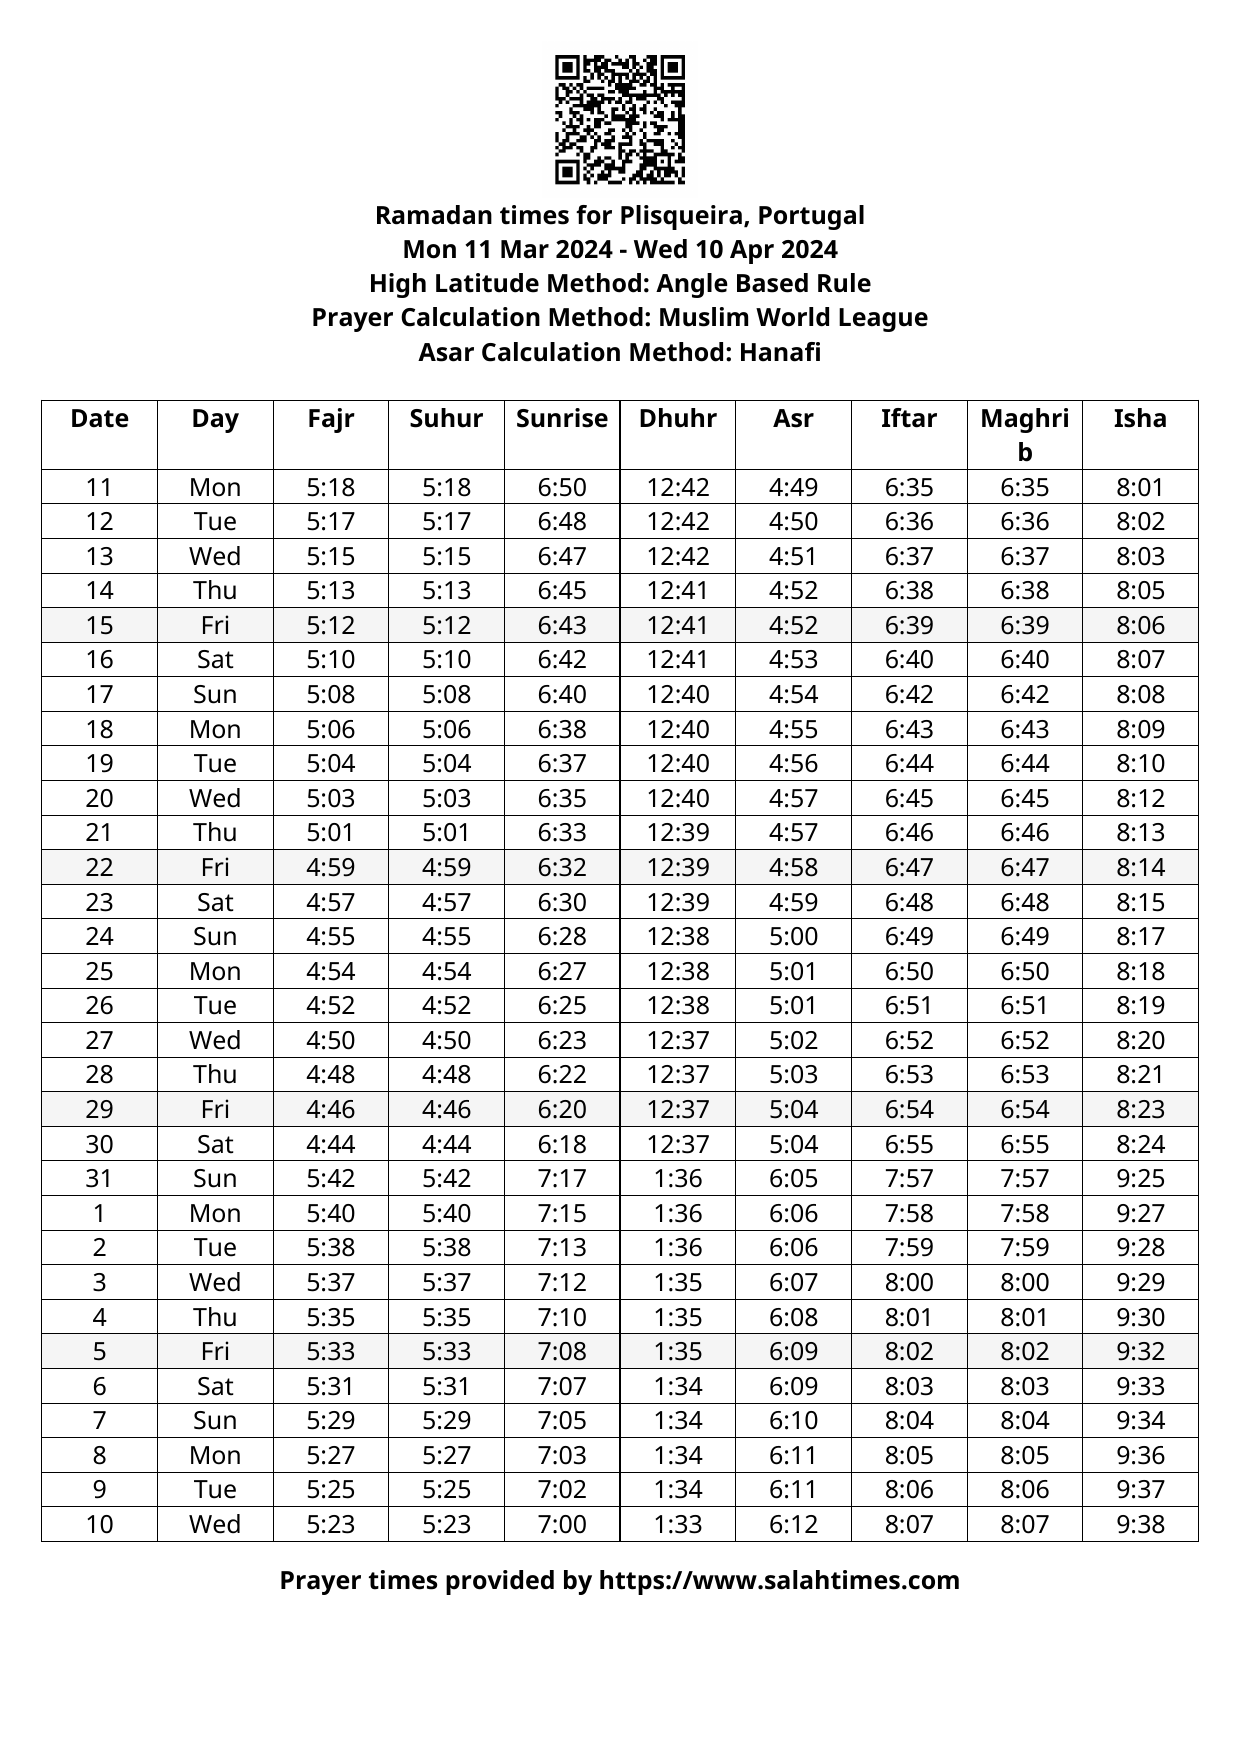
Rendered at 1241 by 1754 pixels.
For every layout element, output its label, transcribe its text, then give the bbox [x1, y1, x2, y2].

table_cell 4 [42, 1300, 157, 1333]
table_cell 12:42 [621, 539, 735, 572]
table_cell 4:52 [389, 989, 504, 1022]
table_cell Sun [158, 1161, 273, 1195]
table_cell 6:42 [968, 677, 1082, 711]
table_cell 26 [42, 989, 157, 1022]
table_cell 4:46 [274, 1092, 388, 1126]
table_cell 7:10 [505, 1300, 619, 1333]
table_cell 23 [42, 885, 157, 918]
table_cell 5:25 [389, 1473, 504, 1506]
table_cell 5:27 [389, 1438, 504, 1472]
table_cell 6:40 [852, 643, 967, 676]
table_cell Sun [158, 919, 273, 953]
table_cell Tue [158, 504, 273, 538]
table_cell 1 [42, 1196, 157, 1229]
text Prayer times provided by https://www.salahtimes.com [42, 1563, 1198, 1597]
table_cell 1:36 [621, 1161, 735, 1195]
table_cell 6:49 [852, 919, 967, 953]
table_cell 6:38 [968, 574, 1082, 607]
table_cell 7:57 [852, 1161, 967, 1195]
table_cell 7:02 [505, 1473, 619, 1506]
table_cell 4:46 [389, 1092, 504, 1126]
table_cell 8:24 [1083, 1127, 1198, 1160]
table_cell 5:42 [389, 1161, 504, 1195]
table_cell 12:37 [621, 1023, 735, 1057]
table_cell 12:41 [621, 608, 735, 642]
table_cell 5:37 [389, 1265, 504, 1299]
table_cell 5:06 [274, 712, 388, 745]
table_header Fajr [274, 401, 388, 469]
table_cell 18 [42, 712, 157, 745]
table_cell 7 [42, 1404, 157, 1437]
table_cell 4:51 [736, 539, 851, 572]
table_cell Tue [158, 1473, 273, 1506]
table_cell 4:44 [389, 1127, 504, 1160]
table_cell 5:17 [274, 504, 388, 538]
table_cell 8:06 [1083, 608, 1198, 642]
table_cell 6:36 [968, 504, 1082, 538]
table_header Isha [1083, 401, 1198, 469]
table_cell 5:01 [389, 816, 504, 849]
table_cell 8:07 [852, 1507, 967, 1541]
table_cell 5:04 [274, 746, 388, 780]
table_cell 1:35 [621, 1300, 735, 1333]
table_cell 7:59 [852, 1231, 967, 1264]
table_cell 9:38 [1083, 1507, 1198, 1541]
table_cell 5:29 [274, 1404, 388, 1437]
table_cell 12:37 [621, 1127, 735, 1160]
table_cell 7:12 [505, 1265, 619, 1299]
table_cell 6:47 [852, 850, 967, 884]
table_cell 8:17 [1083, 919, 1198, 953]
table_cell Wed [158, 1265, 273, 1299]
table_cell 6:37 [505, 746, 619, 780]
table_cell 5:37 [274, 1265, 388, 1299]
table_cell 17 [42, 677, 157, 711]
table_cell 6:48 [852, 885, 967, 918]
table_cell 6:48 [505, 504, 619, 538]
table_cell 5:40 [389, 1196, 504, 1229]
table_cell 6:38 [852, 574, 967, 607]
table_cell 6:44 [852, 746, 967, 780]
table_cell 6:52 [968, 1023, 1082, 1057]
table_cell 7:00 [505, 1507, 619, 1541]
table_cell 5:33 [274, 1334, 388, 1368]
table_cell Wed [158, 539, 273, 572]
table_cell 6:42 [852, 677, 967, 711]
table_cell 12:41 [621, 643, 735, 676]
table_cell 5:18 [389, 470, 504, 503]
table_cell 30 [42, 1127, 157, 1160]
table_cell 4:59 [274, 850, 388, 884]
table_cell 6:54 [968, 1092, 1082, 1126]
table_cell 5:31 [274, 1369, 388, 1402]
table_cell Mon [158, 1438, 273, 1472]
table_cell 6:07 [736, 1265, 851, 1299]
table_cell 11 [42, 470, 157, 503]
table_cell 4:54 [274, 954, 388, 987]
table_cell Thu [158, 816, 273, 849]
table_cell Wed [158, 1507, 273, 1541]
table_cell 5:13 [274, 574, 388, 607]
table_cell 8:03 [968, 1369, 1082, 1402]
table_cell Sat [158, 643, 273, 676]
table_cell 8 [42, 1438, 157, 1472]
table_cell 4:55 [389, 919, 504, 953]
table_cell 9:29 [1083, 1265, 1198, 1299]
table_cell 5:27 [274, 1438, 388, 1472]
table_cell 4:48 [389, 1058, 504, 1091]
table_cell 25 [42, 954, 157, 987]
table_cell 19 [42, 746, 157, 780]
table_cell 1:34 [621, 1438, 735, 1472]
table_cell 4:52 [736, 608, 851, 642]
table_cell Thu [158, 1300, 273, 1333]
table_cell 4:54 [389, 954, 504, 987]
table_cell 6:28 [505, 919, 619, 953]
table_cell 6:35 [505, 781, 619, 814]
table_cell 1:33 [621, 1507, 735, 1541]
table_cell 6:35 [852, 470, 967, 503]
table_cell 8:08 [1083, 677, 1198, 711]
table_cell Mon [158, 954, 273, 987]
table_cell 5 [42, 1334, 157, 1368]
table_cell 6:22 [505, 1058, 619, 1091]
table_cell 8:18 [1083, 954, 1198, 987]
table_cell 6:09 [736, 1369, 851, 1402]
table_cell 8:01 [1083, 470, 1198, 503]
table_cell 8:14 [1083, 850, 1198, 884]
table_cell 8:00 [852, 1265, 967, 1299]
table_cell 5:02 [736, 1023, 851, 1057]
table_cell 12:38 [621, 954, 735, 987]
table_cell 6:09 [736, 1334, 851, 1368]
table_cell 24 [42, 919, 157, 953]
table_cell 7:58 [968, 1196, 1082, 1229]
table_cell 5:10 [274, 643, 388, 676]
table_cell 5:00 [736, 919, 851, 953]
table_cell Sat [158, 1369, 273, 1402]
table_cell 6:30 [505, 885, 619, 918]
table_cell 3 [42, 1265, 157, 1299]
table_cell 4:56 [736, 746, 851, 780]
table_cell 6:39 [968, 608, 1082, 642]
table_cell 5:01 [736, 954, 851, 987]
table_cell 5:04 [736, 1092, 851, 1126]
table_cell 6:43 [505, 608, 619, 642]
table_cell 8:07 [968, 1507, 1082, 1541]
table_header Sunrise [505, 401, 619, 469]
table_cell 6 [42, 1369, 157, 1402]
table_cell 8:10 [1083, 746, 1198, 780]
table_cell 6:20 [505, 1092, 619, 1126]
table_cell 15 [42, 608, 157, 642]
table_cell 8:05 [968, 1438, 1082, 1472]
table_cell 5:12 [274, 608, 388, 642]
table_cell 6:06 [736, 1231, 851, 1264]
table_cell 5:25 [274, 1473, 388, 1506]
table_cell Mon [158, 1196, 273, 1229]
table_cell 12:40 [621, 781, 735, 814]
table_cell 12:40 [621, 746, 735, 780]
table_cell 5:18 [274, 470, 388, 503]
table_cell 6:37 [968, 539, 1082, 572]
table_cell 6:06 [736, 1196, 851, 1229]
table_cell 7:03 [505, 1438, 619, 1472]
table_cell Wed [158, 781, 273, 814]
table_cell 7:57 [968, 1161, 1082, 1195]
table_cell 8:01 [852, 1300, 967, 1333]
table_cell 7:05 [505, 1404, 619, 1437]
table_cell 6:18 [505, 1127, 619, 1160]
table_cell 4:48 [274, 1058, 388, 1091]
table_cell Mon [158, 712, 273, 745]
table_cell Sat [158, 885, 273, 918]
table_cell 14 [42, 574, 157, 607]
table_cell 6:25 [505, 989, 619, 1022]
table_cell 5:04 [389, 746, 504, 780]
table_cell 12 [42, 504, 157, 538]
table_cell Fri [158, 1334, 273, 1368]
table_cell 1:34 [621, 1404, 735, 1437]
table_cell 7:17 [505, 1161, 619, 1195]
table_cell 4:59 [389, 850, 504, 884]
picture [542, 41, 699, 198]
table_cell 8:03 [852, 1369, 967, 1402]
table_cell 8:12 [1083, 781, 1198, 814]
table_cell 6:45 [505, 574, 619, 607]
table_cell 16 [42, 643, 157, 676]
table_cell 6:36 [852, 504, 967, 538]
table_cell 8:09 [1083, 712, 1198, 745]
table_cell 12:38 [621, 919, 735, 953]
table_cell 6:05 [736, 1161, 851, 1195]
table_cell 9:30 [1083, 1300, 1198, 1333]
table_cell 4:58 [736, 850, 851, 884]
table_cell 4:52 [274, 989, 388, 1022]
table_header Asr [736, 401, 851, 469]
table_cell Thu [158, 1058, 273, 1091]
table_cell 5:29 [389, 1404, 504, 1437]
table_cell Sun [158, 1404, 273, 1437]
table_cell 4:59 [736, 885, 851, 918]
table_cell 5:31 [389, 1369, 504, 1402]
table_cell 7:59 [968, 1231, 1082, 1264]
table_cell 8:19 [1083, 989, 1198, 1022]
table_cell Fri [158, 850, 273, 884]
table_cell 8:01 [968, 1300, 1082, 1333]
table_cell Fri [158, 1092, 273, 1126]
table_cell 9 [42, 1473, 157, 1506]
table_cell 13 [42, 539, 157, 572]
table_cell 6:37 [852, 539, 967, 572]
table_cell 12:40 [621, 712, 735, 745]
table_cell 5:06 [389, 712, 504, 745]
table_cell 6:42 [505, 643, 619, 676]
table_cell 8:02 [1083, 504, 1198, 538]
table_cell 6:40 [968, 643, 1082, 676]
table_cell 5:13 [389, 574, 504, 607]
table_cell 12:37 [621, 1058, 735, 1091]
table_cell 1:35 [621, 1265, 735, 1299]
table_cell Wed [158, 1023, 273, 1057]
table_cell 22 [42, 850, 157, 884]
table_cell 6:54 [852, 1092, 967, 1126]
table_cell 1:36 [621, 1196, 735, 1229]
table_cell 5:03 [274, 781, 388, 814]
table_cell 4:50 [736, 504, 851, 538]
table_cell 6:49 [968, 919, 1082, 953]
table_header Suhur [389, 401, 504, 469]
table_cell 12:39 [621, 885, 735, 918]
table_cell 6:11 [736, 1473, 851, 1506]
table_cell 6:46 [968, 816, 1082, 849]
table_cell Tue [158, 746, 273, 780]
table_cell 12:39 [621, 850, 735, 884]
table_cell 4:55 [736, 712, 851, 745]
table_cell 8:15 [1083, 885, 1198, 918]
table_cell 9:32 [1083, 1334, 1198, 1368]
table_cell 6:50 [852, 954, 967, 987]
table_cell 6:51 [968, 989, 1082, 1022]
table_cell 12:38 [621, 989, 735, 1022]
table_cell 5:35 [274, 1300, 388, 1333]
table_cell 5:12 [389, 608, 504, 642]
table_cell 1:35 [621, 1334, 735, 1368]
table_cell Fri [158, 608, 273, 642]
table_cell 1:34 [621, 1369, 735, 1402]
table_cell 6:23 [505, 1023, 619, 1057]
table_cell 8:06 [968, 1473, 1082, 1506]
table_cell 2 [42, 1231, 157, 1264]
table_header Dhuhr [621, 401, 735, 469]
table_cell Mon [158, 470, 273, 503]
table_cell 8:04 [968, 1404, 1082, 1437]
table_cell 8:02 [852, 1334, 967, 1368]
table_cell 6:52 [852, 1023, 967, 1057]
table_cell 12:37 [621, 1092, 735, 1126]
table_cell 1:34 [621, 1473, 735, 1506]
table_cell 4:49 [736, 470, 851, 503]
table_cell 4:53 [736, 643, 851, 676]
table_cell 7:15 [505, 1196, 619, 1229]
table_cell 5:01 [736, 989, 851, 1022]
table_cell 6:43 [852, 712, 967, 745]
table_cell 8:05 [1083, 574, 1198, 607]
table_cell 6:53 [852, 1058, 967, 1091]
table_cell 8:21 [1083, 1058, 1198, 1091]
table_cell 8:02 [968, 1334, 1082, 1368]
table_cell 7:58 [852, 1196, 967, 1229]
table_cell 6:44 [968, 746, 1082, 780]
table_cell 12:39 [621, 816, 735, 849]
table_cell 20 [42, 781, 157, 814]
table_cell 6:45 [852, 781, 967, 814]
table_cell 6:33 [505, 816, 619, 849]
table_cell Thu [158, 574, 273, 607]
table_cell 6:50 [968, 954, 1082, 987]
table_cell 5:38 [274, 1231, 388, 1264]
table_cell 4:50 [274, 1023, 388, 1057]
table_cell 4:54 [736, 677, 851, 711]
text Ramadan times for Plisqueira, Portugal [42, 198, 1198, 232]
table_cell 6:51 [852, 989, 967, 1022]
table_cell 9:27 [1083, 1196, 1198, 1229]
table_cell 4:52 [736, 574, 851, 607]
table_cell 6:27 [505, 954, 619, 987]
table_cell 6:08 [736, 1300, 851, 1333]
table_cell 31 [42, 1161, 157, 1195]
table_cell 9:28 [1083, 1231, 1198, 1264]
text High Latitude Method: Angle Based Rule [42, 266, 1198, 300]
table_cell 6:10 [736, 1404, 851, 1437]
table_cell 12:41 [621, 574, 735, 607]
table_cell 6:12 [736, 1507, 851, 1541]
table_cell 8:13 [1083, 816, 1198, 849]
table_cell 9:34 [1083, 1404, 1198, 1437]
table_cell 5:42 [274, 1161, 388, 1195]
table_cell 8:20 [1083, 1023, 1198, 1057]
table_cell 12:42 [621, 504, 735, 538]
table_cell 6:43 [968, 712, 1082, 745]
table_cell 9:33 [1083, 1369, 1198, 1402]
table_cell 5:01 [274, 816, 388, 849]
table_cell 4:50 [389, 1023, 504, 1057]
table_cell 5:03 [389, 781, 504, 814]
table_cell 6:48 [968, 885, 1082, 918]
table_cell 5:10 [389, 643, 504, 676]
table_cell 6:55 [852, 1127, 967, 1160]
table_cell 7:13 [505, 1231, 619, 1264]
table_cell 28 [42, 1058, 157, 1091]
table_cell 8:03 [1083, 539, 1198, 572]
text Mon 11 Mar 2024 - Wed 10 Apr 2024 [42, 232, 1198, 266]
table_cell 8:23 [1083, 1092, 1198, 1126]
table_cell 12:40 [621, 677, 735, 711]
table_header Maghrib [968, 401, 1082, 469]
table_cell 4:57 [736, 781, 851, 814]
table_cell 5:38 [389, 1231, 504, 1264]
table_cell 6:46 [852, 816, 967, 849]
table_cell 9:37 [1083, 1473, 1198, 1506]
table_cell 8:07 [1083, 643, 1198, 676]
table_header Date [42, 401, 157, 469]
table_cell Tue [158, 989, 273, 1022]
table_cell 6:53 [968, 1058, 1082, 1091]
table_cell 4:44 [274, 1127, 388, 1160]
table_cell 6:40 [505, 677, 619, 711]
table_cell 5:03 [736, 1058, 851, 1091]
table_cell 1:36 [621, 1231, 735, 1264]
table_cell 6:47 [505, 539, 619, 572]
table_cell 6:32 [505, 850, 619, 884]
table_cell 7:07 [505, 1369, 619, 1402]
table_cell 8:04 [852, 1404, 967, 1437]
table_cell 5:15 [389, 539, 504, 572]
table_cell 6:47 [968, 850, 1082, 884]
table_cell 5:35 [389, 1300, 504, 1333]
table_cell 8:06 [852, 1473, 967, 1506]
table_cell 5:17 [389, 504, 504, 538]
table_cell 6:35 [968, 470, 1082, 503]
table_cell 9:25 [1083, 1161, 1198, 1195]
table_cell Tue [158, 1231, 273, 1264]
table_cell 5:04 [736, 1127, 851, 1160]
table_cell Sat [158, 1127, 273, 1160]
table_cell 5:23 [274, 1507, 388, 1541]
table_cell 5:23 [389, 1507, 504, 1541]
table_cell 6:45 [968, 781, 1082, 814]
table_cell 6:38 [505, 712, 619, 745]
table_cell 5:33 [389, 1334, 504, 1368]
table_cell 27 [42, 1023, 157, 1057]
table_cell 9:36 [1083, 1438, 1198, 1472]
table_cell 5:40 [274, 1196, 388, 1229]
table_cell 8:00 [968, 1265, 1082, 1299]
table_cell 6:39 [852, 608, 967, 642]
table_cell 5:08 [274, 677, 388, 711]
table_cell 5:15 [274, 539, 388, 572]
table_cell 4:57 [736, 816, 851, 849]
table_cell 10 [42, 1507, 157, 1541]
table_cell 29 [42, 1092, 157, 1126]
table_cell 6:55 [968, 1127, 1082, 1160]
table_cell 8:05 [852, 1438, 967, 1472]
table_cell 7:08 [505, 1334, 619, 1368]
table_cell 6:50 [505, 470, 619, 503]
table_cell 21 [42, 816, 157, 849]
text Prayer Calculation Method: Muslim World League [42, 300, 1198, 334]
table_header Iftar [852, 401, 967, 469]
table_cell 4:57 [389, 885, 504, 918]
table_cell 5:08 [389, 677, 504, 711]
table_cell 6:11 [736, 1438, 851, 1472]
table_cell Sun [158, 677, 273, 711]
table_cell 4:57 [274, 885, 388, 918]
table_header Day [158, 401, 273, 469]
table_cell 4:55 [274, 919, 388, 953]
table_cell 12:42 [621, 470, 735, 503]
text Asar Calculation Method: Hanafi [42, 334, 1198, 368]
